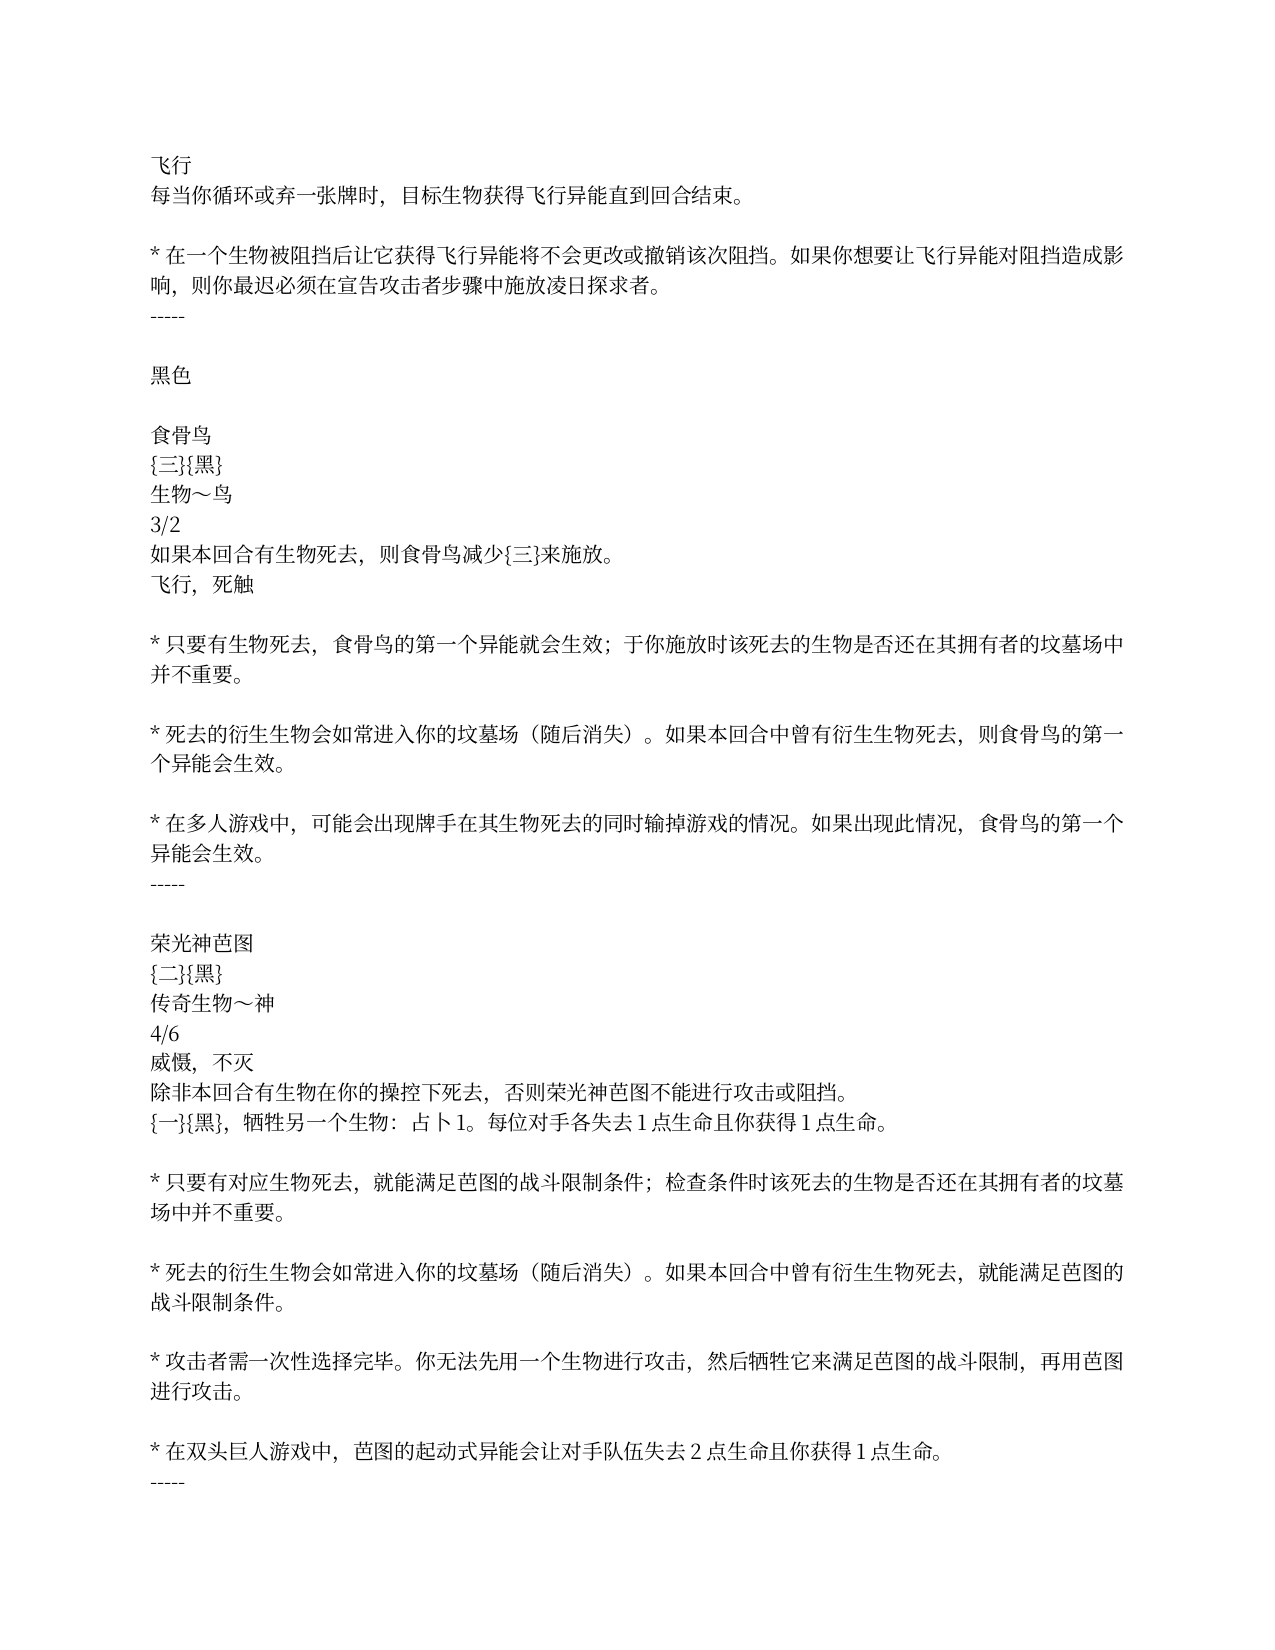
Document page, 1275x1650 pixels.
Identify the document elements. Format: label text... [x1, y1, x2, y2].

text 食骨鸟 {三}{黑} 生物～鸟 3/2 如果本回合有生物死去，则食骨鸟减少{三}来施放。 飞行，死触 * 只要有生物死去，食骨鸟的第一个异能就会生效；于你施放时该死去的生物是否还在其拥有者的坟墓场中并不重要。 * 死去的衍生生物会如常进入你的坟墓场（随后消失）。如果本回合中曾有衍生生物死去，则食骨鸟的第一个异能会生效。 * 在多人游戏中，可能会出现牌手在其生物死去的同时输掉游戏的情况。如果出现此情况，食骨鸟的第一个异能会生效。 ----- [150, 419, 1125, 897]
text ----- [150, 299, 1125, 329]
text * 在双头巨人游戏中，芭图的起动式异能会让对手队伍失去2点生命且你获得1点生命。 ----- [150, 1436, 1125, 1495]
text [150, 150, 1125, 299]
text 黑色 [150, 359, 1125, 389]
text 荣光神芭图 {二}{黑} 传奇生物～神 4/6 威慑，不灭 除非本回合有生物在你的操控下死去，否则荣光神芭图不能进行攻击或阻挡。 {一}{黑}，牺牲另一个生物：占卜1。每位对手各失去1点生命且你获得1点生命。 * 只要有对应生物死去，就能满足芭图的战斗限制条件；检查条件时该死去的生物是否还在其拥有者的坟墓场中并不重要。 * 死去的衍生生物会如常进入你的坟墓场（随后消失）。如果本回合中曾有衍生生物死去，就能满足芭图的战斗限制条件。 * 攻击者需一次性选择完毕。你无法先用一个生物进行攻击，然后牺牲它来满足芭图的战斗限制，再用芭图进行攻击。 [150, 927, 1125, 1406]
